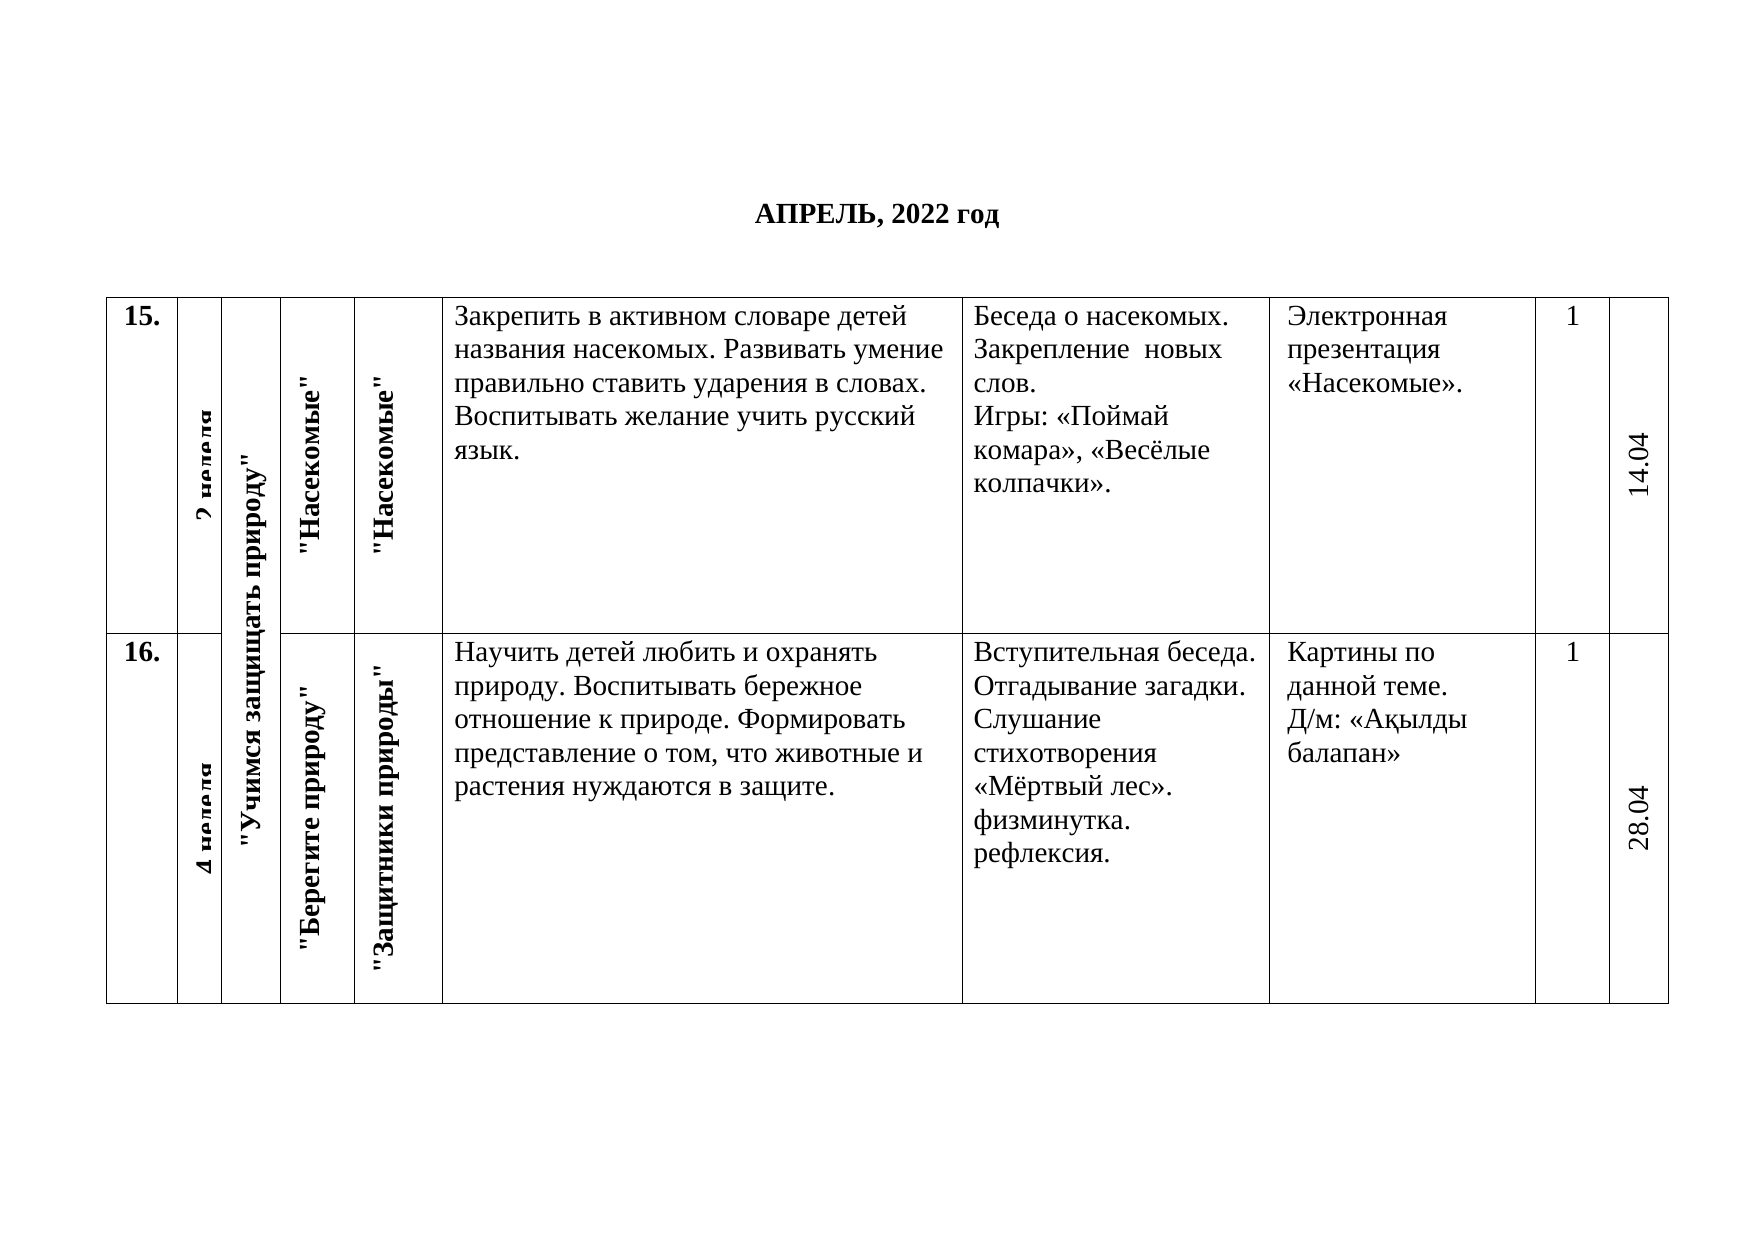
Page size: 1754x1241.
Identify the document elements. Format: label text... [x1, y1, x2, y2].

table_cell 1 [1536, 634, 1609, 1003]
table_header Закрепить в активном словаре детей названия насекомых. Развивать умение правильно ставить ударения в словах. Воспитывать желание учить русский язык. [443, 298, 962, 633]
table_header "Насекомые" [281, 298, 354, 633]
table_cell "Берегите природу" [281, 634, 354, 1003]
table_header 1 [1536, 298, 1609, 633]
table_header Электронная презентация «Насекомые». [1270, 298, 1535, 633]
table_cell Вступительная беседа. Отгадывание загадки. Слушание стихотворения «Мёртвый лес». физминутка. рефлексия. [963, 634, 1269, 1003]
text АПРЕЛЬ, 2022 год [118, 196, 1636, 229]
table_header Беседа о насекомых. Закрепление новых слов. Игры: «Поймай комара», «Весёлые колпачки». [963, 298, 1269, 633]
table_header "Учимся защищать природу" [222, 298, 280, 1003]
table_cell 4 неделя [178, 634, 221, 1003]
table_cell Картины по данной теме. Д/м: «Ақылды балапан» [1270, 634, 1535, 1003]
table_header "Насекомые" [355, 298, 442, 633]
table_cell Научить детей любить и охранять природу. Воспитывать бережное отношение к природе. Формировать представление о том, что животные и растения нуждаются в защите. [443, 634, 962, 1003]
table_header 14.04 [1610, 298, 1668, 633]
table_cell 16. [107, 634, 177, 1003]
table_cell "Защитники природы" [355, 634, 442, 1003]
table_header 2 неделя [178, 298, 221, 633]
table_header 15. [107, 298, 177, 633]
table_cell 28.04 [1610, 634, 1668, 1003]
